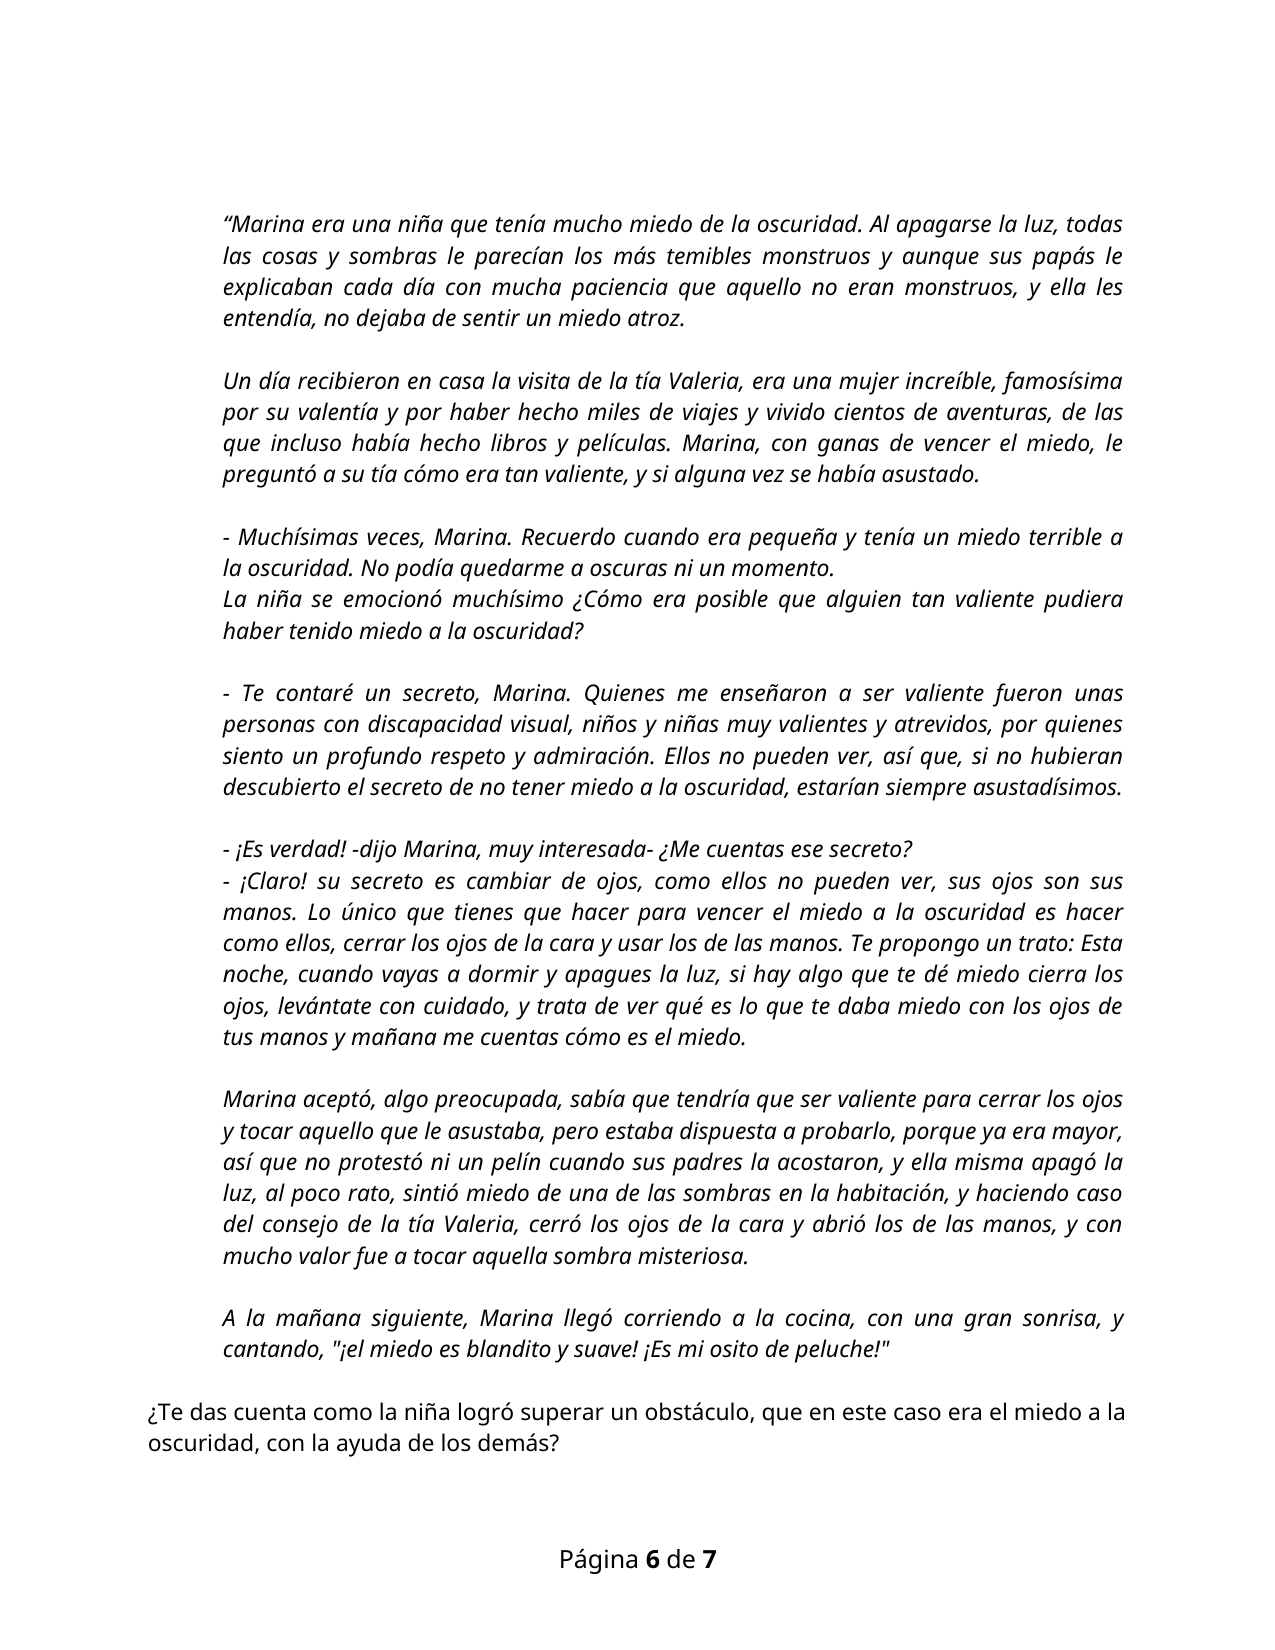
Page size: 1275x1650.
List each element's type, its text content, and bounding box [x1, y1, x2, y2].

text - ¡Claro! su secreto es cambiar de ojos, como ellos no pueden ver, sus ojos son sus manos. Lo único que tienes que hacer para vencer el miedo a la oscuridad es hacer como ellos, cerrar los ojos de la cara y usar los de las manos. Te propongo un trato: Esta noche, cuando vayas a dormir y apagues la luz, si hay algo que te dé miedo cierra los ojos, levántate con cuidado, y trata de ver qué es lo que te daba miedo con los ojos de tus manos y mañana me cuentas cómo es el miedo. [223, 865, 1127, 1052]
text Marina aceptó, algo preocupada, sabía que tendría que ser valiente para cerrar los ojos y tocar aquello que le asustaba, pero estaba dispuesta a probarlo, porque ya era mayor, así que no protestó ni un pelín cuando sus padres la acostaron, y ella misma apagó la luz, al poco rato, sintió miedo de una de las sombras en la habitación, y haciendo caso del consejo de la tía Valeria, cerró los ojos de la cara y abrió los de las manos, y con mucho valor fue a tocar aquella sombra misteriosa. [223, 1083, 1127, 1271]
text - ¡Es verdad! -dijo Marina, muy interesada- ¿Me cuentas ese secreto? [223, 833, 1127, 865]
text La niña se emocionó muchísimo ¿Cómo era posible que alguien tan valiente pudiera haber tenido miedo a la oscuridad? [223, 583, 1127, 646]
text A la mañana siguiente, Marina llegó corriendo a la cocina, con una gran sonrisa, y cantando, "¡el miedo es blandito y suave! ¡Es mi osito de peluche!" [223, 1302, 1127, 1365]
text ¿Te das cuenta como la niña logró superar un obstáculo, que en este caso era el miedo a la oscuridad, con la ayuda de los demás? [148, 1396, 1127, 1458]
text - Te contaré un secreto, Marina. Quienes me enseñaron a ser valiente fueron unas personas con discapacidad visual, niños y niñas muy valientes y atrevidos, por quienes siento un profundo respeto y admiración. Ellos no pueden ver, así que, si no hubieran descubierto el secreto de no tener miedo a la oscuridad, estarían siempre asustadísimos. [223, 677, 1127, 802]
text - Muchísimas veces, Marina. Recuerdo cuando era pequeña y tenía un miedo terrible a la oscuridad. No podía quedarme a oscuras ni un momento. [223, 521, 1127, 583]
text “Marina era una niña que tenía mucho miedo de la oscuridad. Al apagarse la luz, todas las cosas y sombras le parecían los más temibles monstruos y aunque sus papás le explicaban cada día con mucha paciencia que aquello no eran monstruos, y ella les entendía, no dejaba de sentir un miedo atroz. [223, 208, 1127, 333]
text Un día recibieron en casa la visita de la tía Valeria, era una mujer increíble, famosísima por su valentía y por haber hecho miles de viajes y vivido cientos de aventuras, de las que incluso había hecho libros y películas. Marina, con ganas de vencer el miedo, le preguntó a su tía cómo era tan valiente, y si alguna vez se había asustado. [223, 365, 1127, 490]
